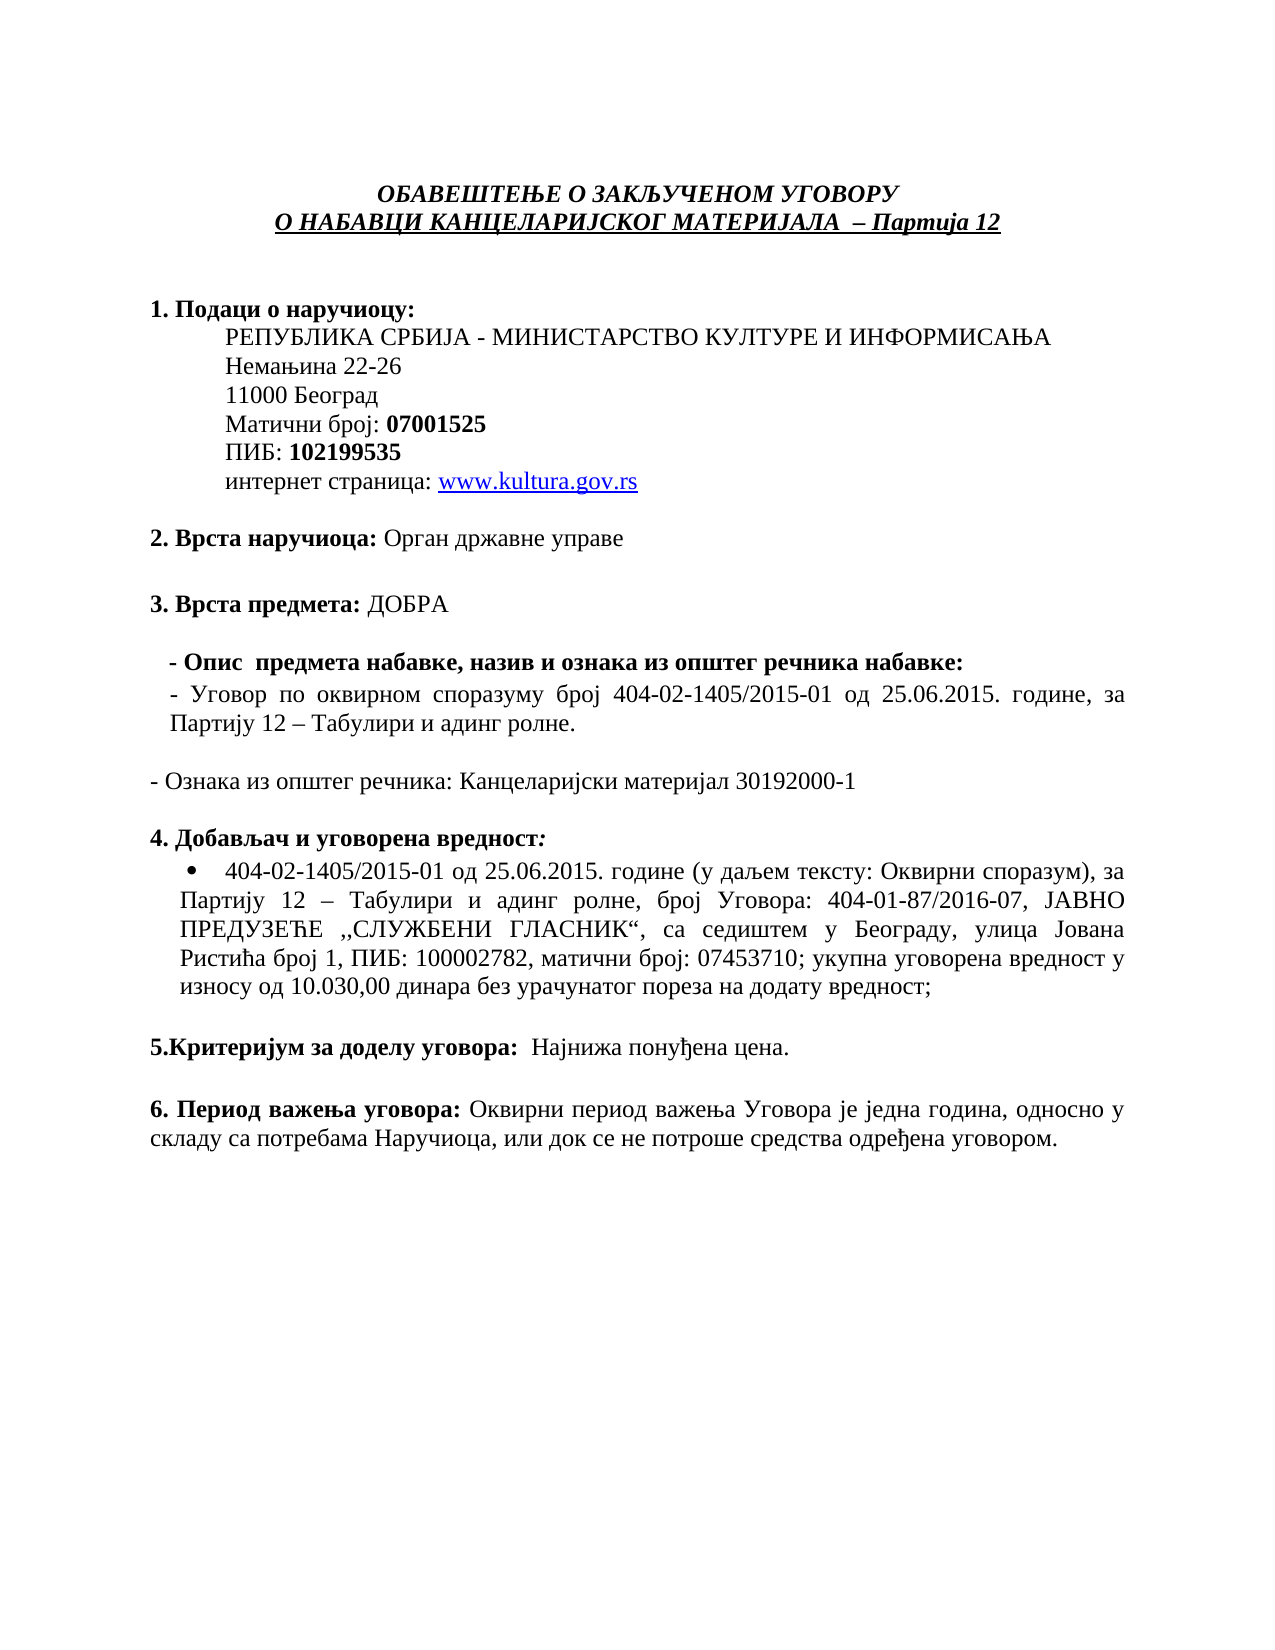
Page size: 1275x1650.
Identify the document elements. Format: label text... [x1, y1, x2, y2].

text 1. Подаци о наручиоцу: [150, 294, 1125, 322]
text Матични број: 07001525 [150, 409, 1125, 437]
text 4. Добављач и уговорена вредност: [150, 823, 1125, 852]
text - Опис предмета набавке, назив и ознака из општег речника набавке: [169, 647, 1125, 675]
text ПИБ: 102199535 [150, 437, 1125, 466]
text ОБАВЕШТЕЊЕ О ЗАКЉУЧЕНОМ УГОВОРУ [150, 179, 1125, 207]
text 6. Период важења уговора: Оквирни период важења Уговора је једна година, односно у складу са потребама Наручиоца, или док се не потроше средства одређена уговором. [150, 1094, 1125, 1152]
text Немањина 22-26 [150, 351, 1125, 380]
list 404-02-1405/2015-01 од 25.06.2015. године (у даљем тексту: Оквирни споразум), за Партију 12 – Табулири и адинг ролне, број Уговора: 404-01-87/2016-07, ЈАВНО ПРЕДУЗЕЋЕ ,,СЛУЖБЕНИ ГЛАСНИК“, са седиштем у Београду, улица Јована Ристића број 1, ПИБ: 100002782, матични број: 07453710; укупна уговорена вредност у износу од 10.030,00 динара без урачунатог пореза на додату вредност; [179, 856, 1125, 1000]
text 3. Врста предмета: ДОБРА [150, 589, 1125, 618]
text 2. Врста наручиоца: Орган државне управе [150, 523, 1125, 552]
text 11000 Београд [150, 380, 1125, 409]
text - Угoвoр пo oквирнoм спoрaзуму брoj 404-02-1405/2015-01 од 25.06.2015. године, за Партију 12 – Табулири и адинг ролне. [169, 679, 1125, 737]
text РЕПУБЛИКА СРБИЈА - МИНИСТАРСТВО КУЛТУРЕ И ИНФОРМИСАЊА [150, 322, 1125, 351]
text - Ознака из општег речника: Канцеларијски материјал 30192000-1 [150, 766, 1125, 794]
text интернет страница: www.kultura.gov.rs [150, 466, 1125, 495]
text О НАБАВЦИ КАНЦЕЛАРИЈСКОГ МАТЕРИЈАЛА – Партија 12 [150, 207, 1125, 236]
text 5.Критеријум за доделу уговора: Најнижа понуђена цена. [150, 1032, 1125, 1061]
